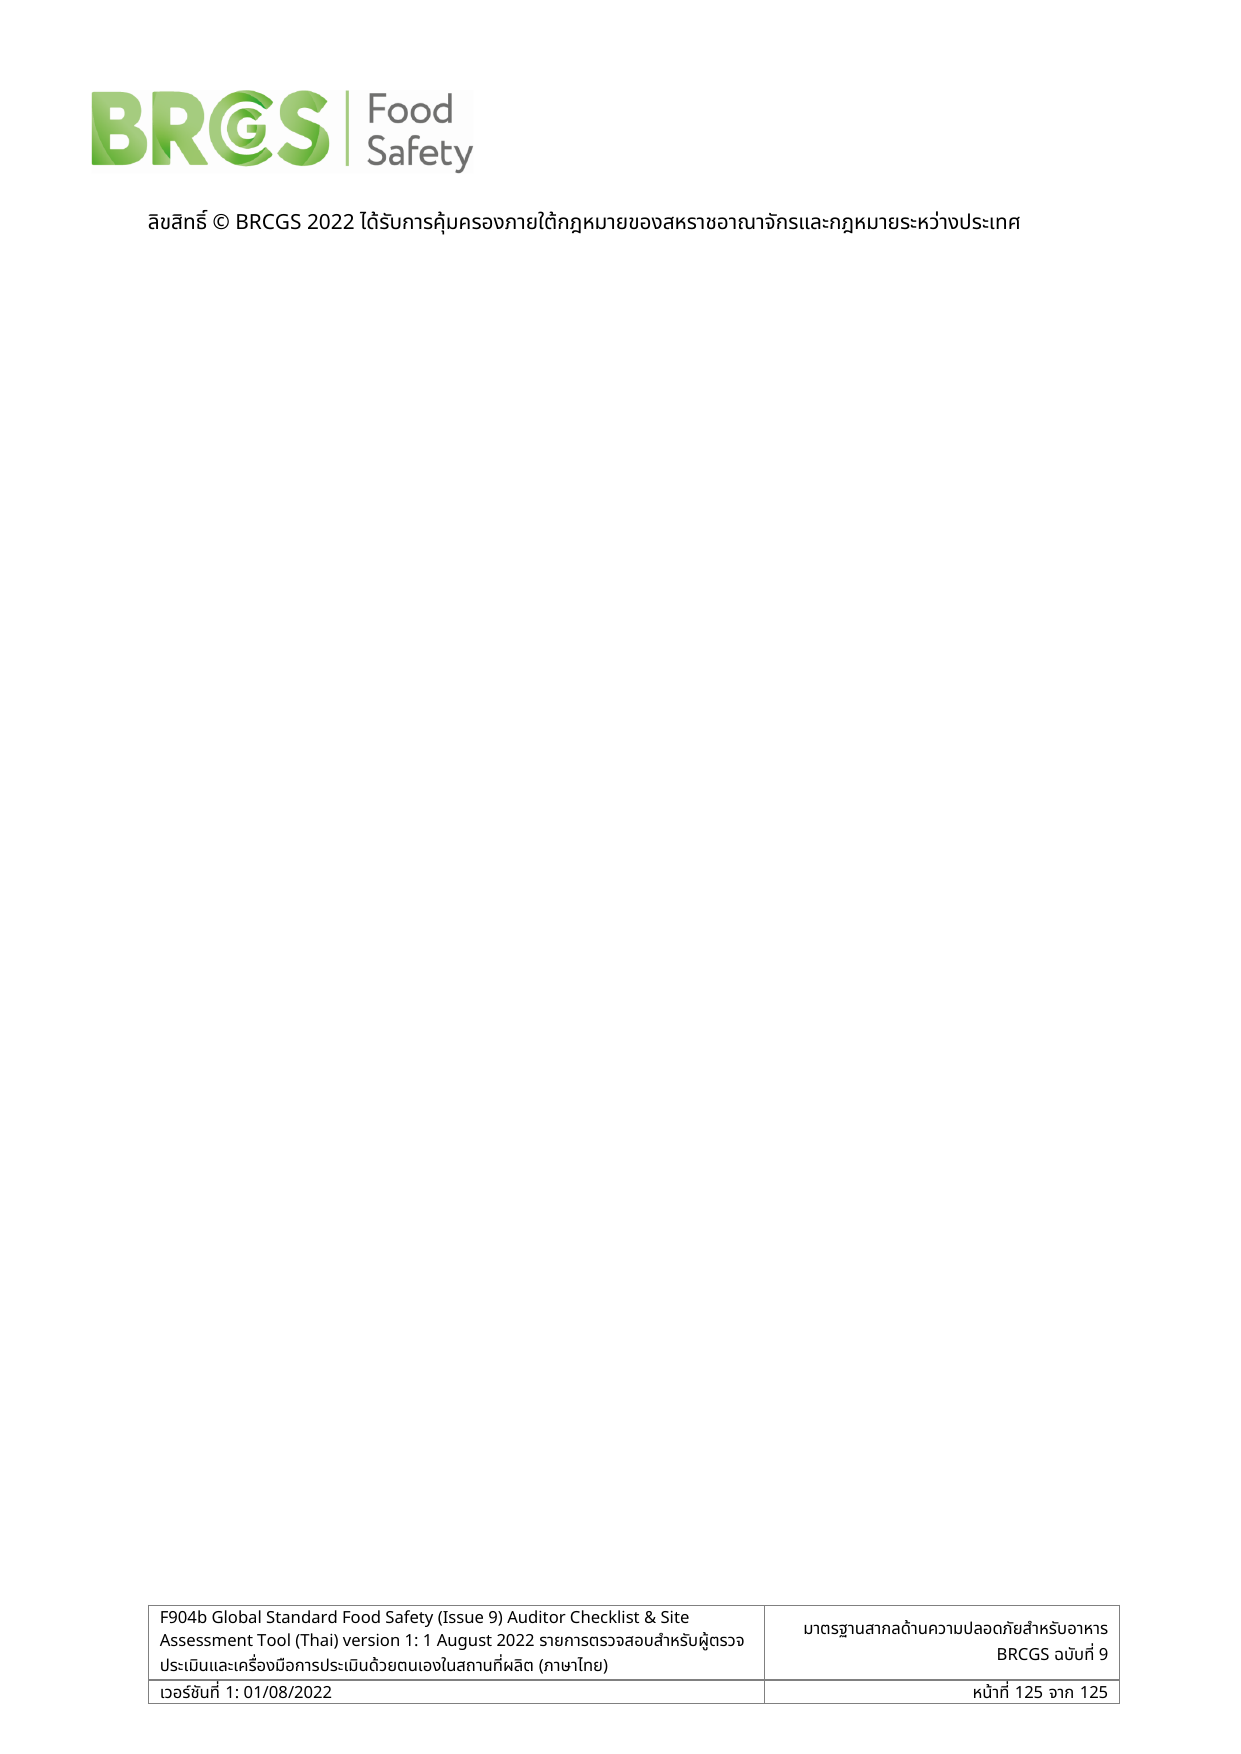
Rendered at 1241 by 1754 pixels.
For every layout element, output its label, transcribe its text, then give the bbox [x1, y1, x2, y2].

picture [88, 88, 479, 178]
text ลิขสิทธิ์ © BRCGS 2022 ได้รับการคุ้มครองภายใต้กฎหมายของสหราชอาณาจักรและกฎหมายระหว่างประเทศ [148, 207, 1092, 238]
